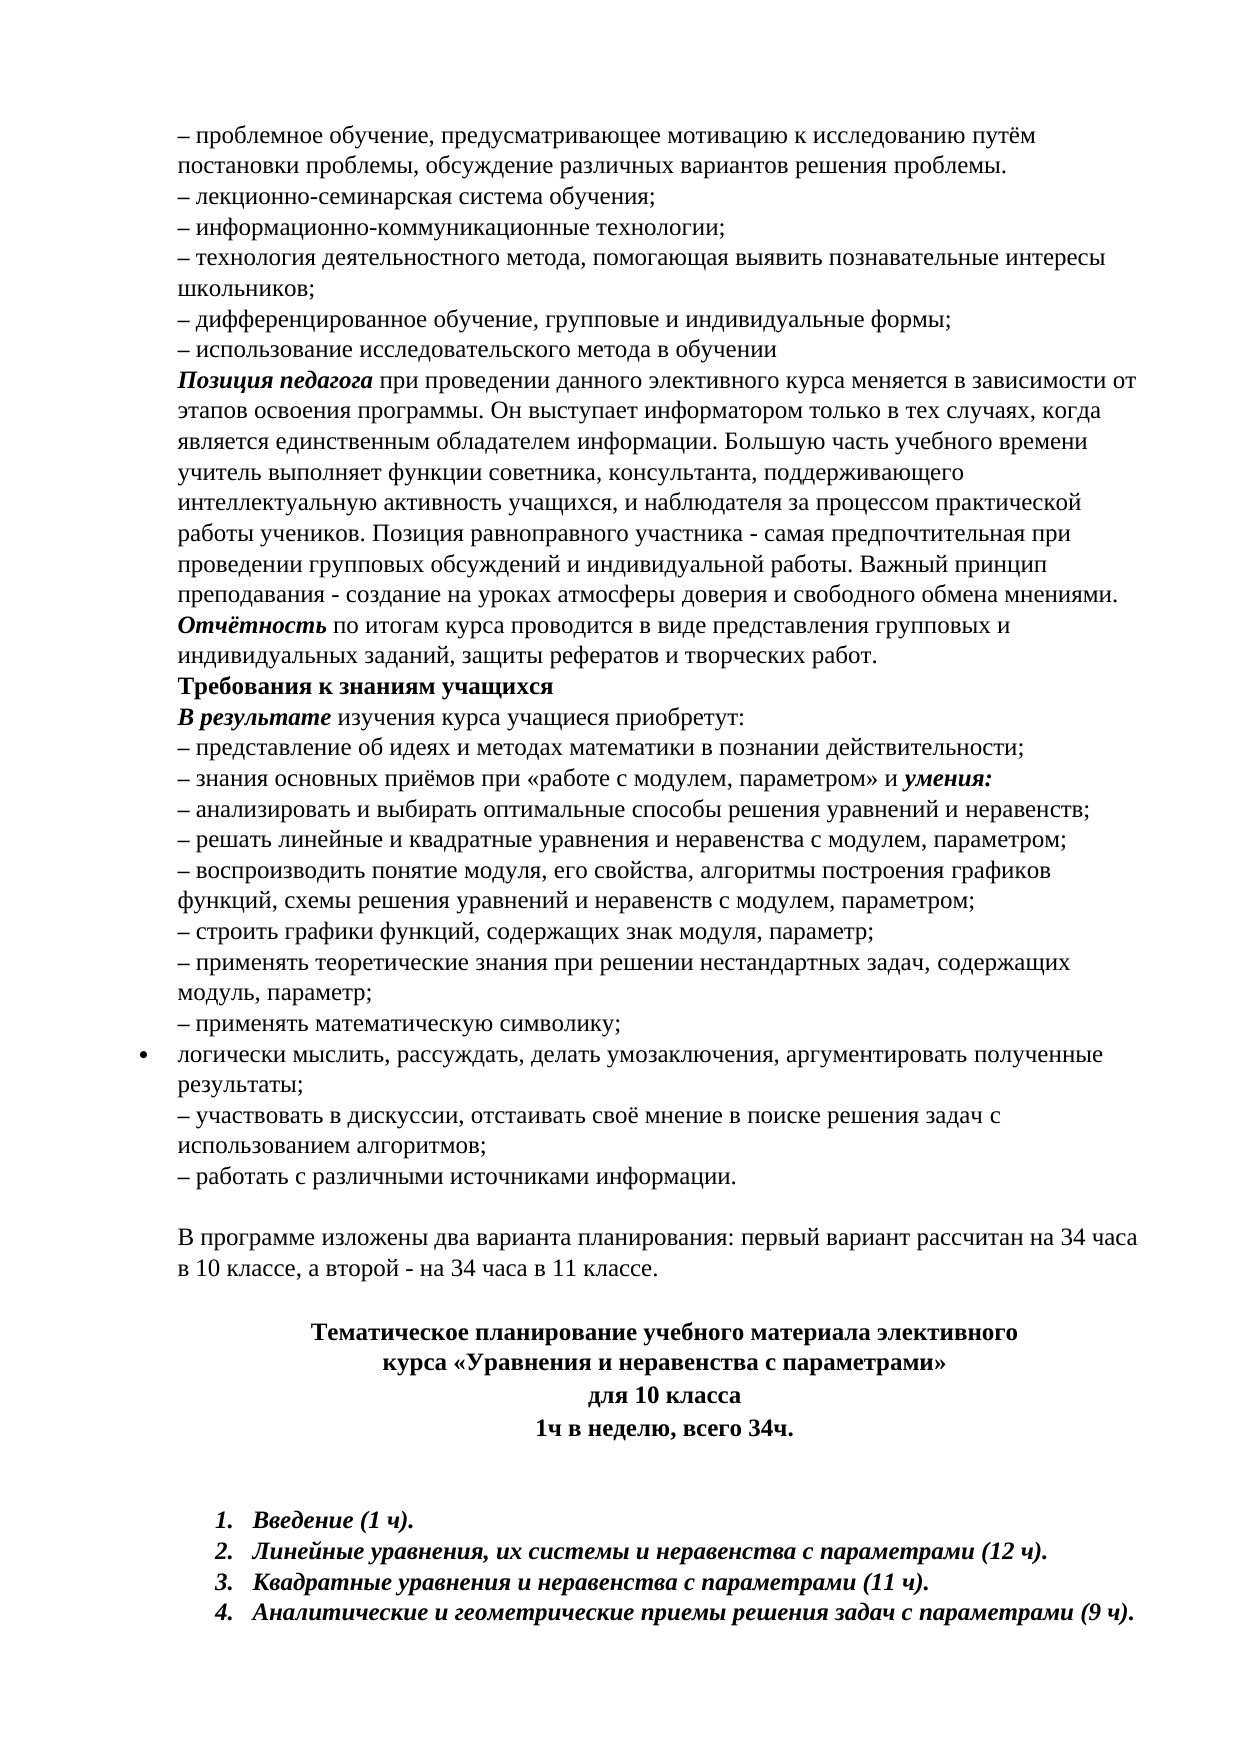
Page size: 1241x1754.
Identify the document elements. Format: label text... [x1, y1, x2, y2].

text В результате изучения курса учащиеся приобретут: [177, 700, 1152, 731]
list Линейные уравнения, их системы и неравенства с параметрами (12 ч). [215, 1534, 1152, 1565]
text – использование исследовательского метода в обучении [177, 332, 1152, 363]
text курса «Уравнения и неравенства с параметрами» [177, 1346, 1152, 1376]
list логически мыслить, рассуждать, делать умозаключения, аргументировать полученные результаты; [140, 1037, 1152, 1098]
list Квадратные уравнения и неравенства с параметрами (11 ч). [215, 1565, 1152, 1595]
text – знания основных приёмов при «работе с модулем, параметром» и умения: [177, 761, 1152, 792]
text – представление об идеях и методах математики в познании действительности; [177, 731, 1152, 761]
list Аналитические и геометрические приемы решения задач с параметрами (9 ч). [215, 1595, 1152, 1626]
text Тематическое планирование учебного материала элективного [177, 1312, 1152, 1346]
text для 10 класса [177, 1376, 1152, 1409]
list Введение (1 ч). [215, 1503, 1152, 1534]
text – лекционно-семинарская система обучения; [177, 179, 1152, 210]
text В программе изложены два варианта планирования: первый вариант рассчитан на 34 часа в 10 классе, а второй - на 34 часа в 11 классе. [177, 1221, 1152, 1282]
text – участвовать в дискуссии, отстаивать своё мнение в поиске решения задач с использованием алгоритмов; [177, 1098, 1152, 1159]
text Позиция педагога при проведении данного элективного курса меняется в зависимости от этапов освоения программы. Он выступает информатором только в тех случаях, когда является единственным обладателем информации. Большую часть учебного времени учитель выполняет функции советника, консультанта, поддерживающего интеллектуальную активность учащихся, и наблюдателя за процессом практической работы учеников. Позиция равноправного участника - самая предпочтительная при проведении групповых обсуждений и индивидуальной работы. Важный принцип преподавания - создание на уроках атмосферы доверия и свободного обмена мнениями. [177, 363, 1152, 608]
text – решать линейные и квадратные уравнения и неравенства с модулем, параметром; [177, 822, 1152, 853]
text – дифференцированное обучение, групповые и индивидуальные формы; [177, 302, 1152, 332]
text – работать с различными источниками информации. [177, 1159, 1152, 1190]
text – анализировать и выбирать оптимальные способы решения уравнений и неравенств; [177, 792, 1152, 822]
text 1ч в неделю, всего 34ч. [177, 1409, 1152, 1442]
text – воспроизводить понятие модуля, его свойства, алгоритмы построения графиков функций, схемы решения уравнений и неравенств с модулем, параметром; [177, 853, 1152, 914]
text – информационно-коммуникационные технологии; [177, 210, 1152, 241]
text Требования к знаниям учащихся [177, 669, 1152, 700]
text Отчётность по итогам курса проводится в виде представления групповых и индивидуальных заданий, защиты рефератов и творческих работ. [177, 608, 1152, 669]
text – применять теоретические знания при решении нестандартных задач, содержащих модуль, параметр; [177, 945, 1152, 1006]
text – технология деятельностного метода, помогающая выявить познавательные интересы школьников; [177, 241, 1152, 302]
text – применять математическую символику; [177, 1006, 1152, 1037]
text – проблемное обучение, предусматривающее мотивацию к исследованию путём постановки проблемы, обсуждение различных вариантов решения проблемы. [177, 118, 1152, 179]
text – строить графики функций, содержащих знак модуля, параметр; [177, 914, 1152, 945]
